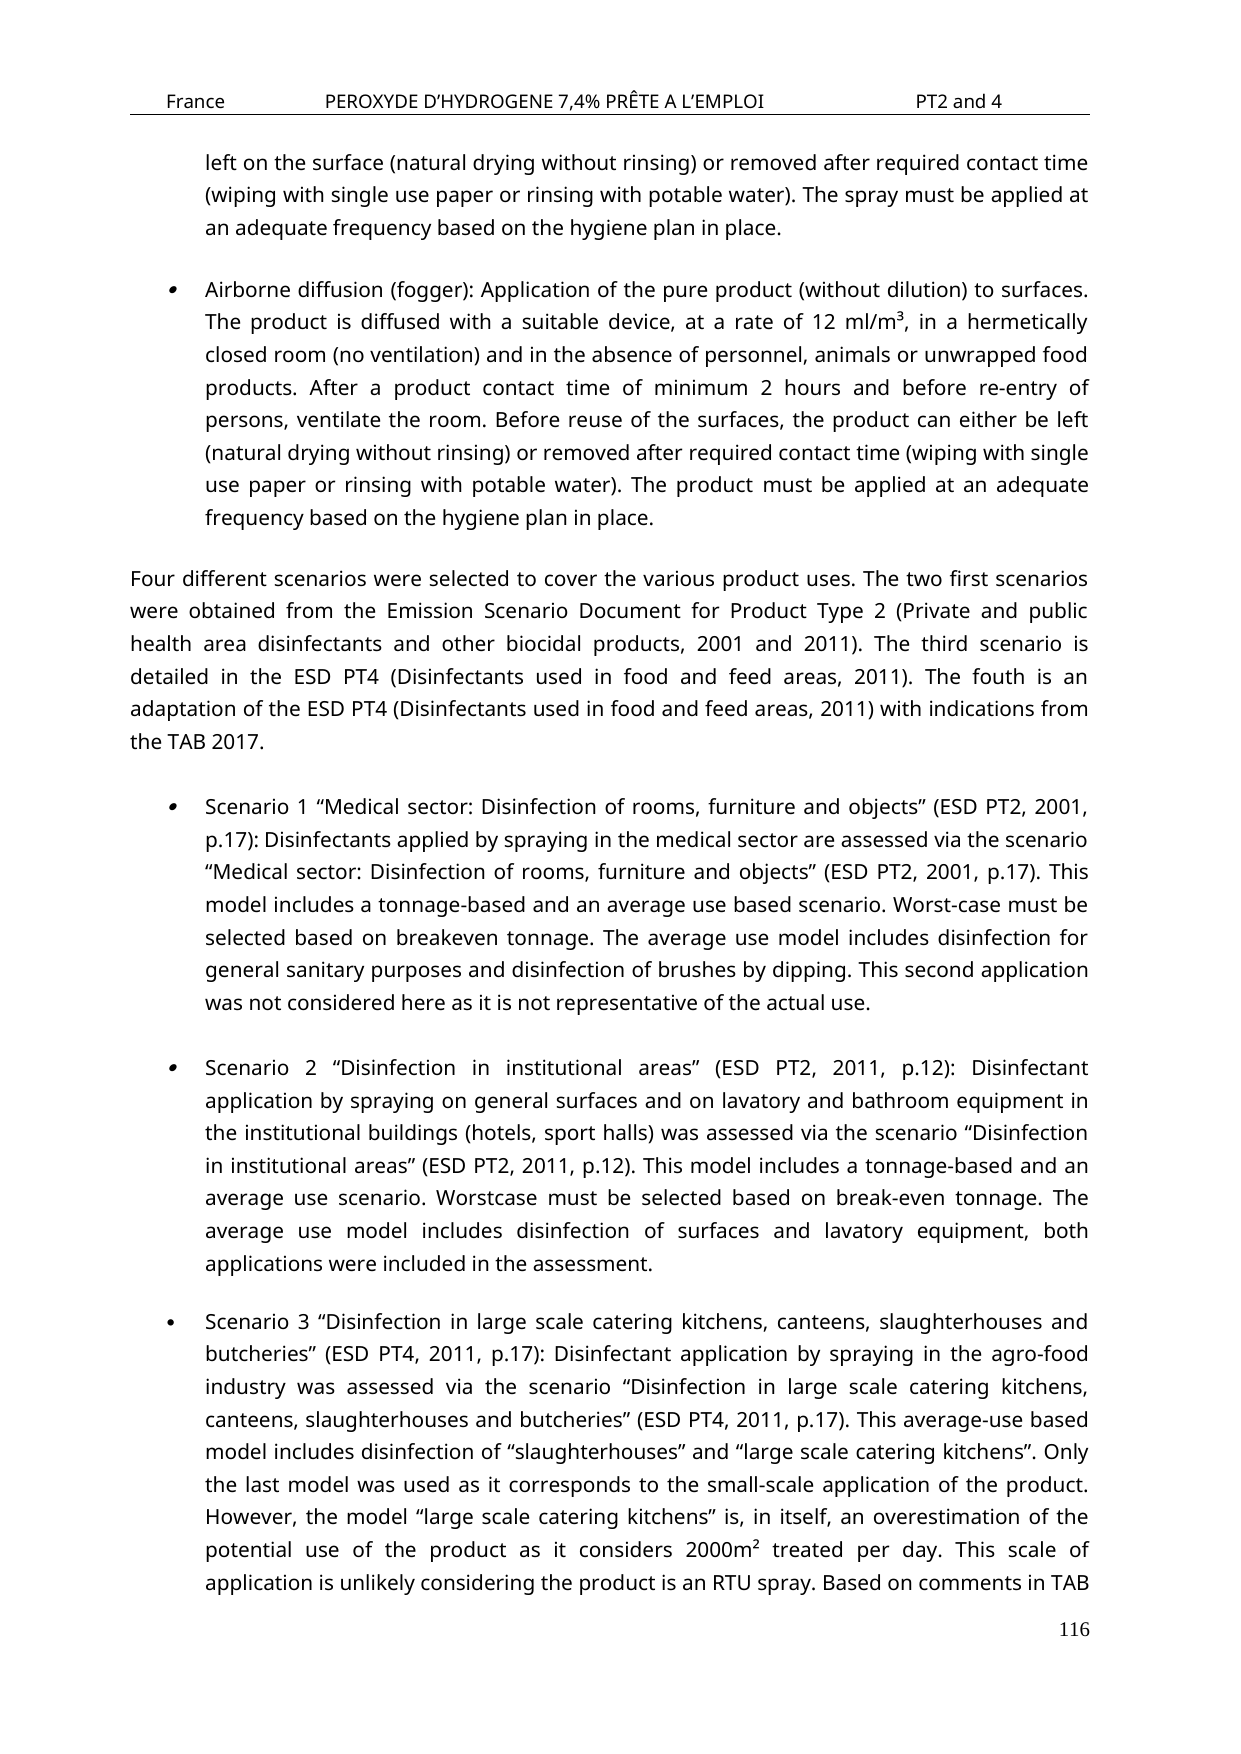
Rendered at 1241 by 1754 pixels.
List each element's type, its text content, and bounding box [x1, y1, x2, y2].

text Four different scenarios were selected to cover the various product uses. The two first scenarios were obtained from the Emission Scenario Document for Product Type 2 (Private and public health area disinfectants and other biocidal products, 2001 and 2011). The third scenario is detailed in the ESD PT4 (Disinfectants used in food and feed areas, 2011). The fouth is an adaptation of the ESD PT4 (Disinfectants used in food and feed areas, 2011) with indications from the TAB 2017. [130, 564, 1089, 756]
list Airborne diffusion (fogger): Application of the pure product (without dilution) to surfaces. The product is diffused with a suitable device, at a rate of 12 ml/m³, in a hermetically closed room (no ventilation) and in the absence of personnel, animals or unwrapped food products. After a product contact time of minimum 2 hours and before re-entry of persons, ventilate the room. Before reuse of the surfaces, the product can either be left (natural drying without rinsing) or removed after required contact time (wiping with single use paper or rinsing with potable water). The product must be applied at an adequate frequency based on the hygiene plan in place. [167, 275, 1089, 531]
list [167, 148, 1089, 241]
list Scenario 1 “Medical sector: Disinfection of rooms, furniture and objects” (ESD PT2, 2001, p.17): Disinfectants applied by spraying in the medical sector are assessed via the scenario “Medical sector: Disinfection of rooms, furniture and objects” (ESD PT2, 2001, p.17). This model includes a tonnage-based and an average use based scenario. Worst-case must be selected based on breakeven tonnage. The average use model includes disinfection for general sanitary purposes and disinfection of brushes by dipping. This second application was not considered here as it is not representative of the actual use. [167, 792, 1089, 1016]
list Scenario 2 “Disinfection in institutional areas” (ESD PT2, 2011, p.12): Disinfectant application by spraying on general surfaces and on lavatory and bathroom equipment in the institutional buildings (hotels, sport halls) was assessed via the scenario “Disinfection in institutional areas” (ESD PT2, 2011, p.12). This model includes a tonnage-based and an average use scenario. Worstcase must be selected based on break-even tonnage. The average use model includes disinfection of surfaces and lavatory equipment, both applications were included in the assessment. [167, 1053, 1089, 1277]
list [167, 1307, 1089, 1596]
